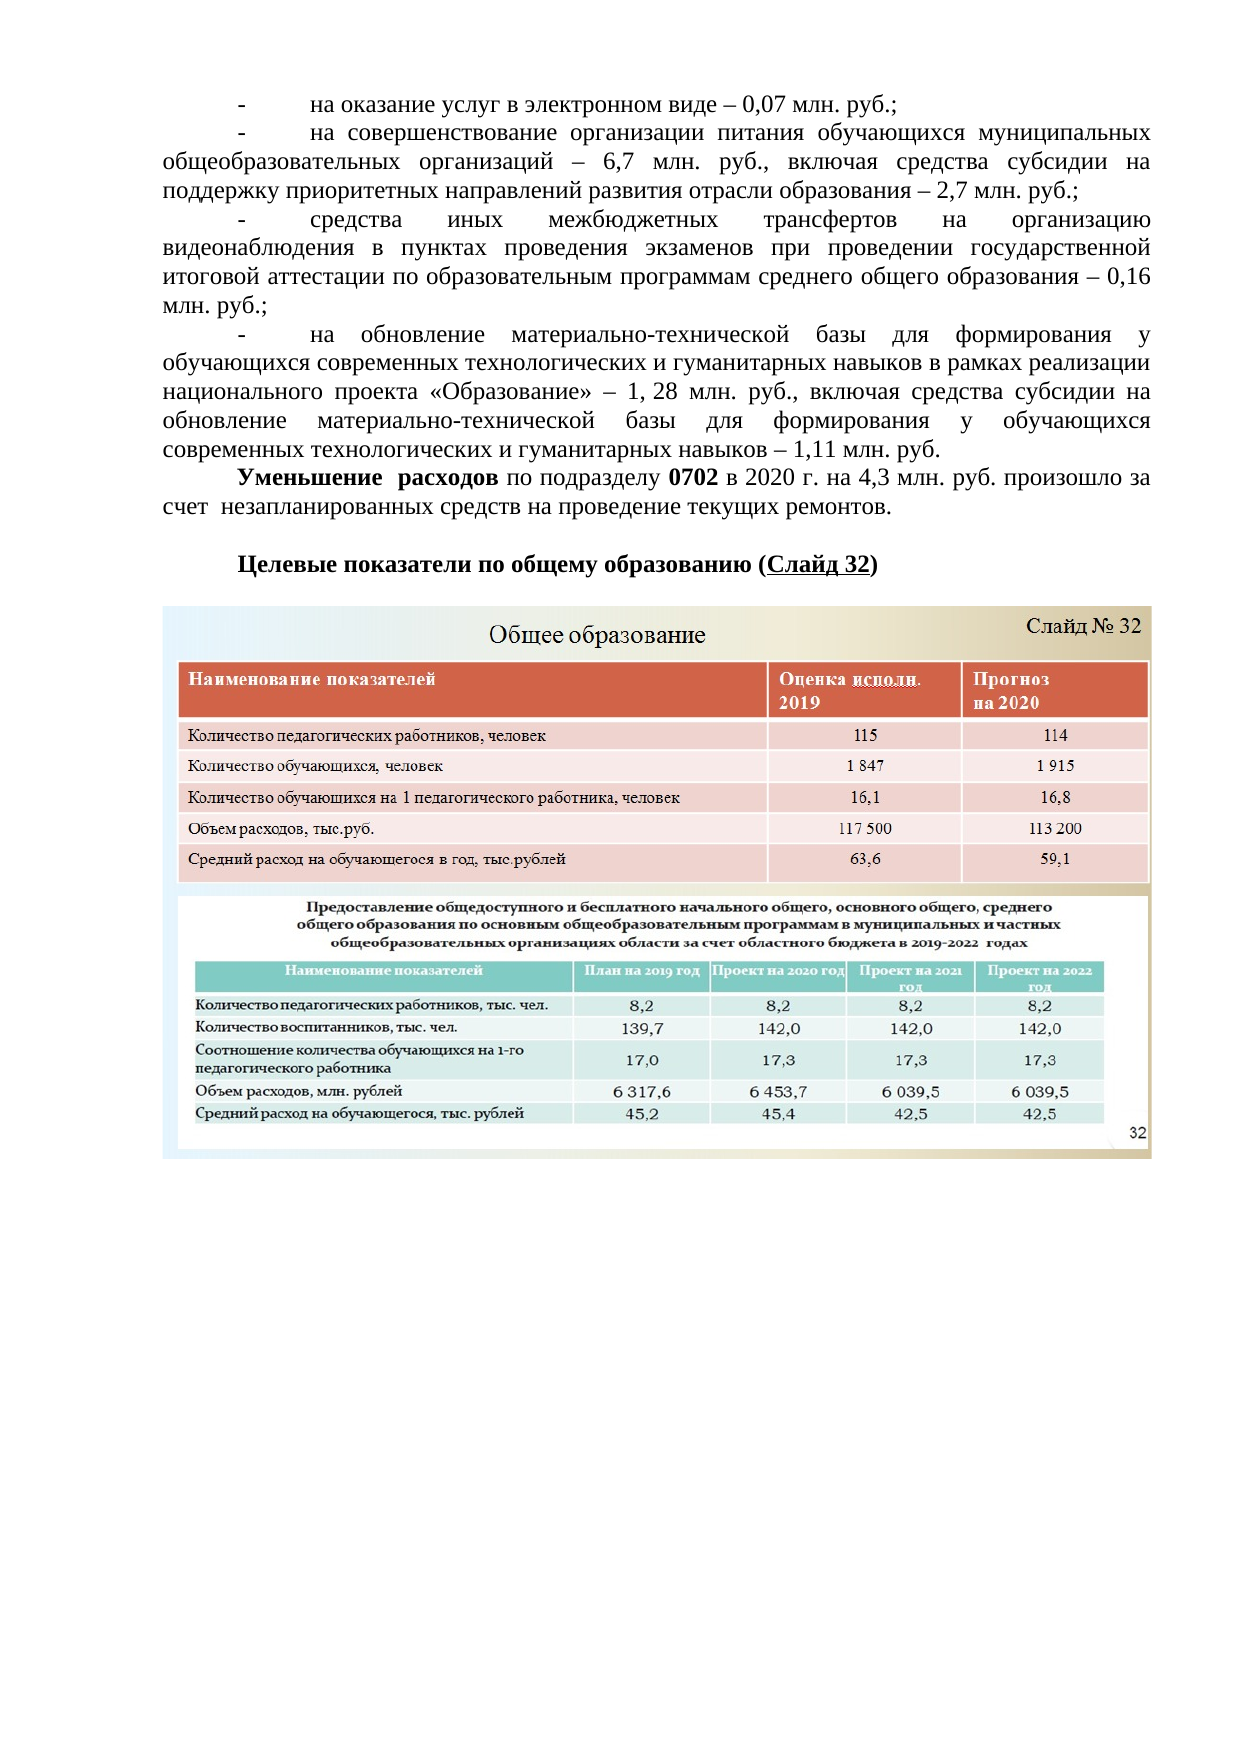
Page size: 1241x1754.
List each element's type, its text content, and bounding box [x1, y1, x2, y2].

text - на оказание услуг в электронном виде – 0,07 млн. руб.; [162, 89, 1152, 117]
picture [162, 606, 1152, 1159]
text Уменьшение расходов по подразделу 0702 в 2020 г. на 4,3 млн. руб. произошло за счет незапланированных средств на проведение текущих ремонтов. [162, 462, 1152, 520]
text Целевые показатели по общему образованию (Слайд 32) [162, 549, 1152, 577]
text - средства иных межбюджетных трансфертов на организацию видеонаблюдения в пунктах проведения экзаменов при проведении государственной итоговой аттестации по образовательным программам среднего общего образования – 0,16 млн. руб.; [162, 204, 1152, 319]
text - на обновление материально-технической базы для формирования у обучающихся современных технологических и гуманитарных навыков в рамках реализации национального проекта «Образование» – 1, 28 млн. руб., включая средства субсидии на обновление материально-технической базы для формирования у обучающихся современных технологических и гуманитарных навыков – 1,11 млн. руб. [162, 319, 1152, 462]
text - на совершенствование организации питания обучающихся муниципальных общеобразовательных организаций – 6,7 млн. руб., включая средства субсидии на поддержку приоритетных направлений развития отрасли образования – 2,7 млн. руб.; [162, 117, 1152, 204]
